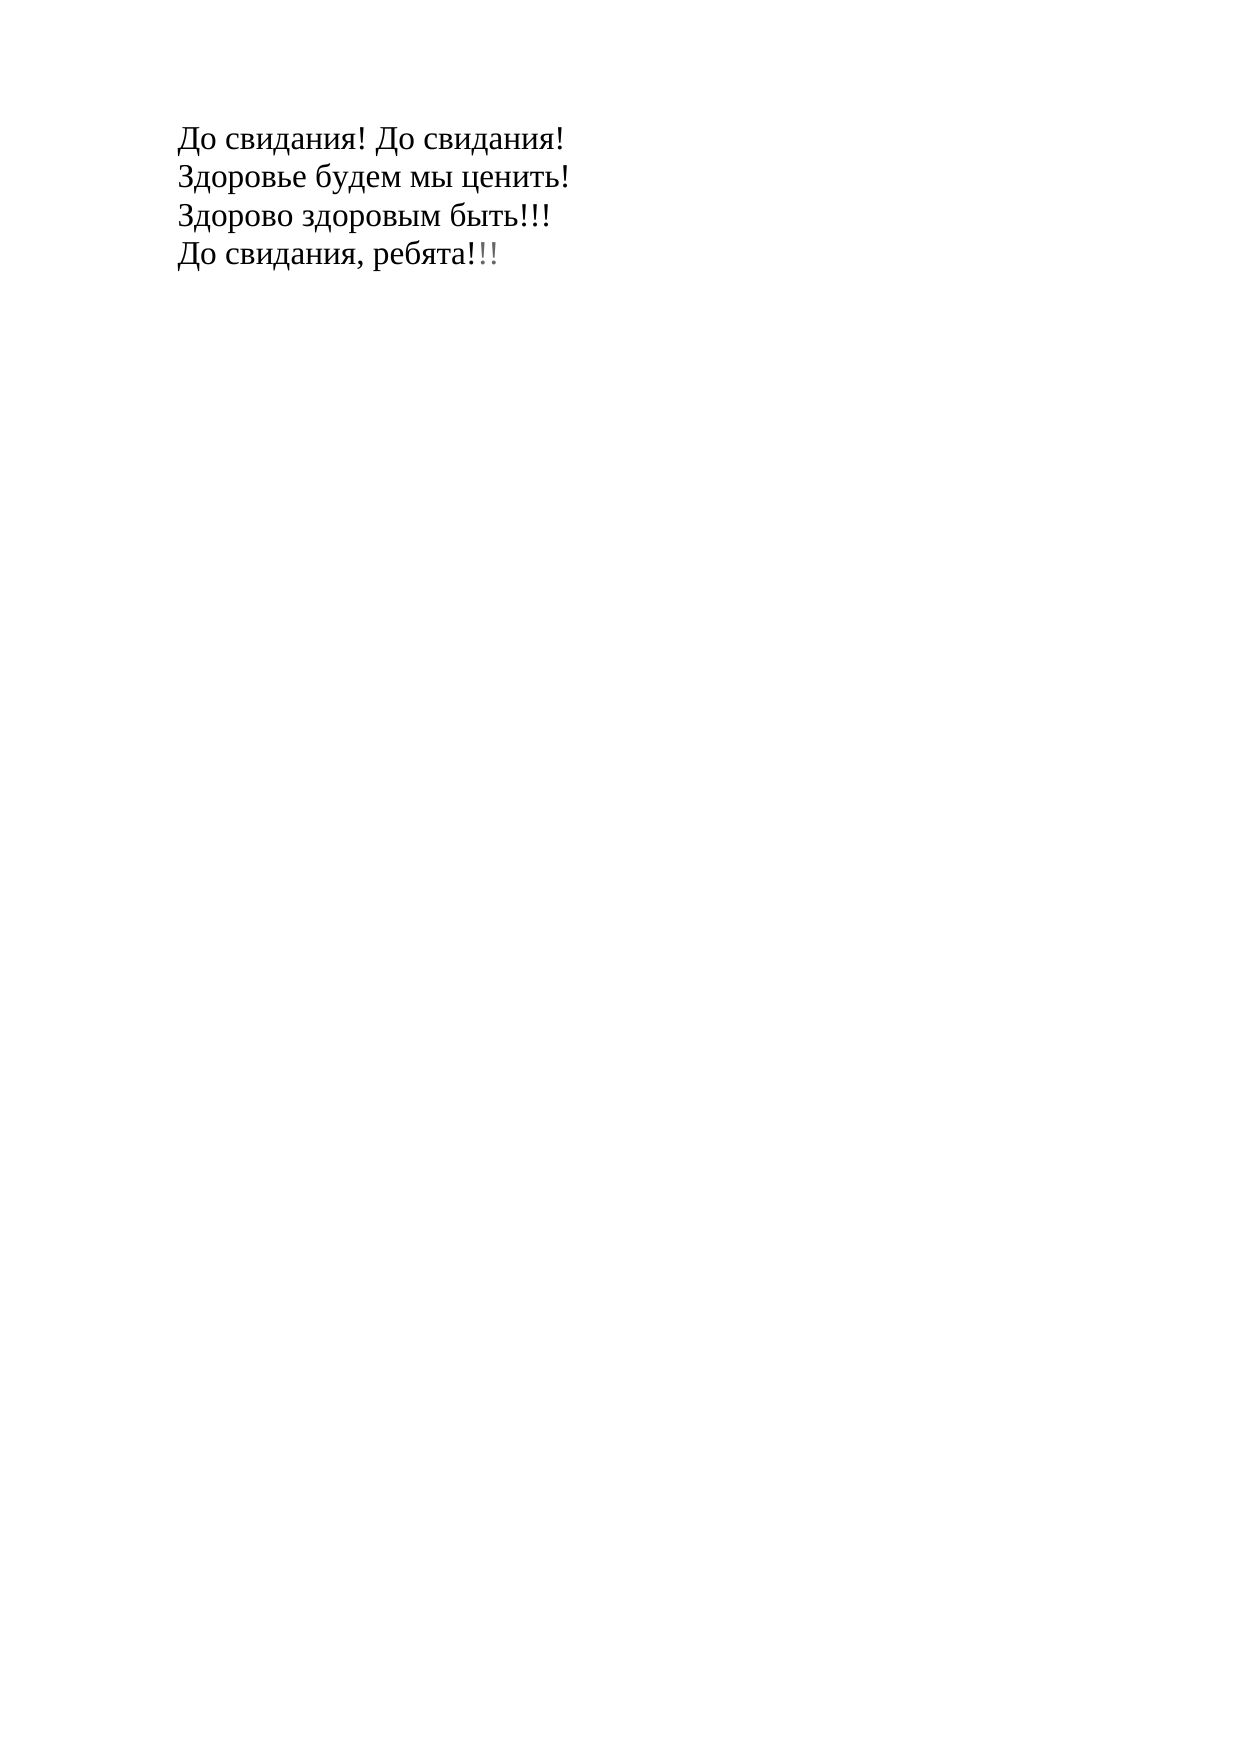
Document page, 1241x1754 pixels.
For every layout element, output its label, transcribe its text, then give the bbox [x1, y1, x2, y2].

text Здорово здоровым быть!!! [177, 195, 1152, 233]
text До свидания, ребята!!! [177, 233, 1152, 271]
text Здоровье будем мы ценить! [177, 156, 1152, 195]
text До свидания! До свидания! [177, 118, 1152, 156]
